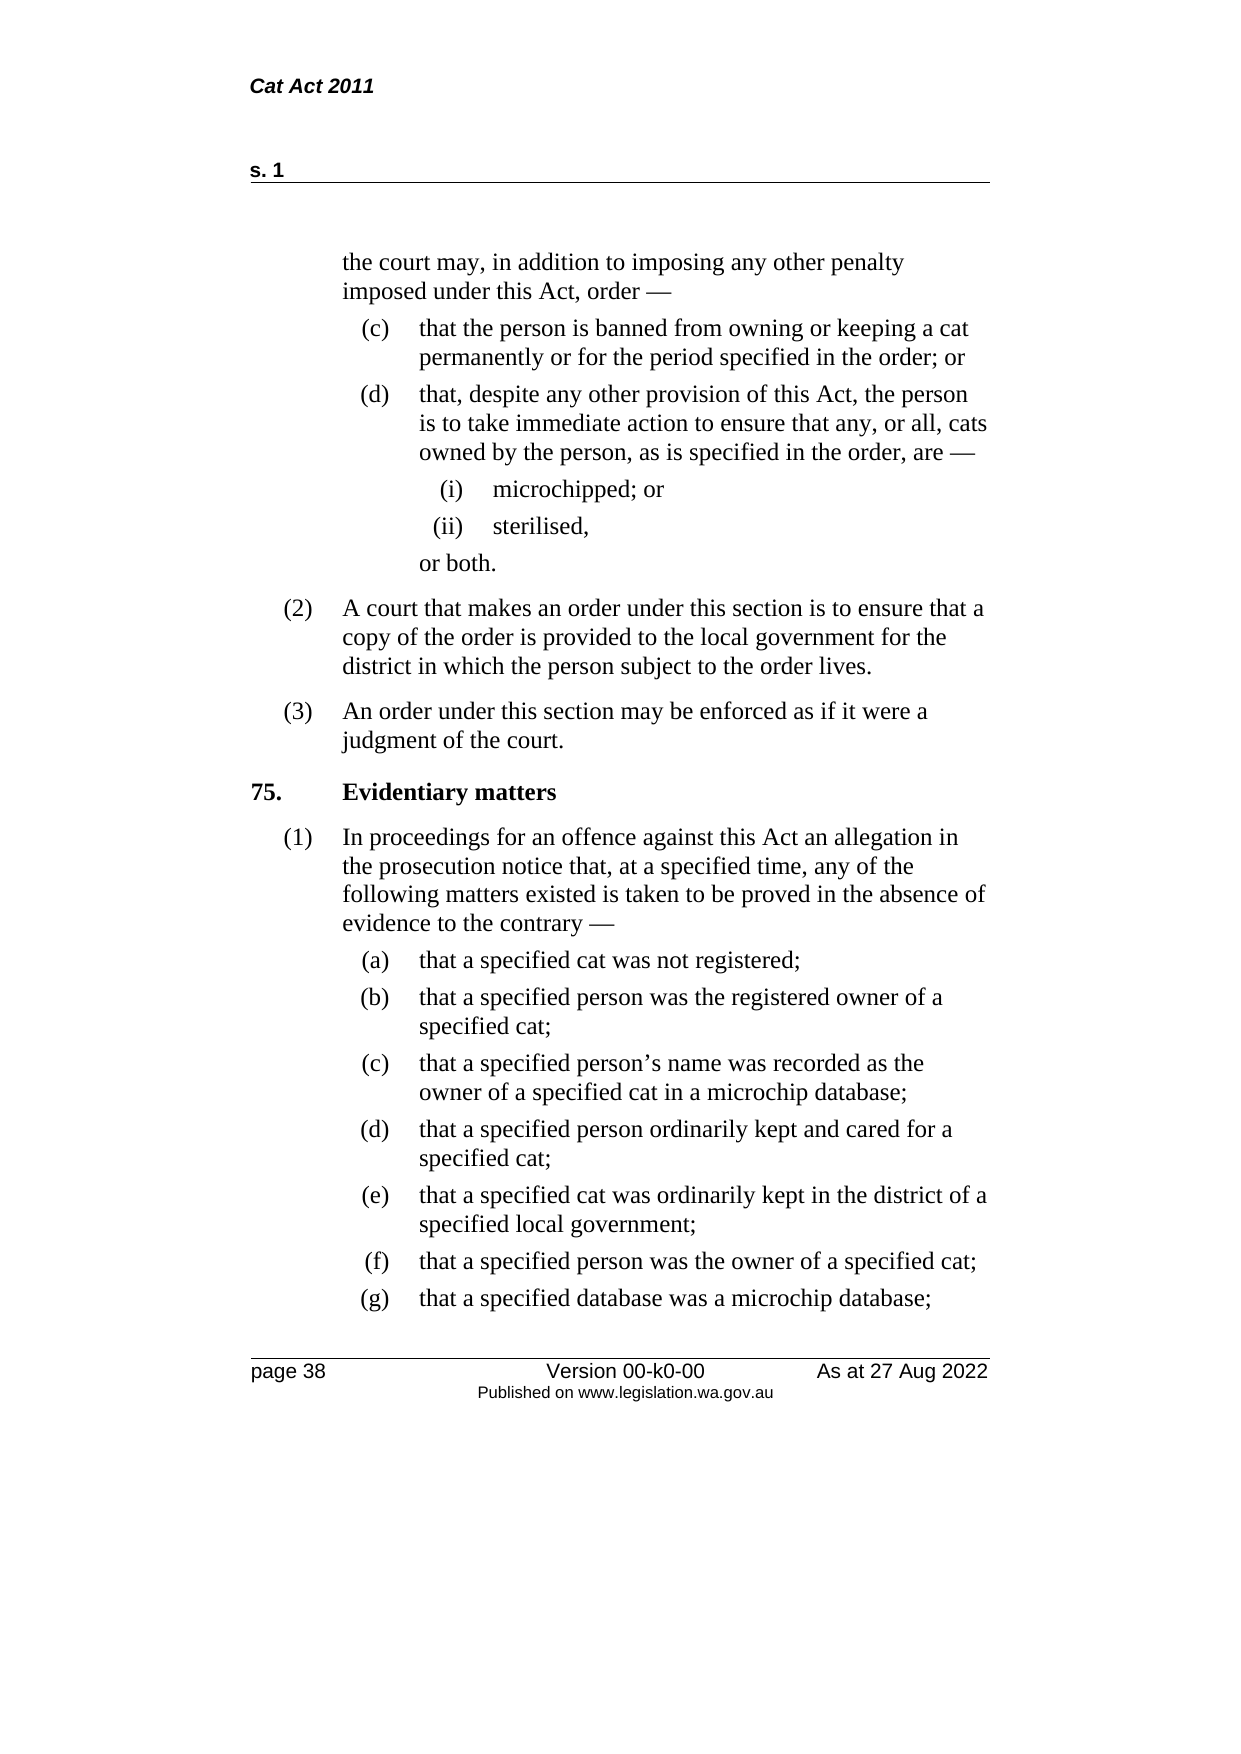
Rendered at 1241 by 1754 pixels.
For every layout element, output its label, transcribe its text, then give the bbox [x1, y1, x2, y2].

text (a) that a specified cat was not registered; [251, 945, 990, 974]
text (i) microchipped; or [251, 474, 990, 502]
text (ii) sterilised, [251, 511, 990, 539]
text (1) In proceedings for an offence against this Act an allegation in the prosecution notice that, at a specified time, any of the following matters existed is taken to be proved in the absence of evidence to the contrary — [251, 822, 990, 937]
text (3) An order under this section may be enforced as if it were a judgment of the court. [251, 696, 990, 754]
text (2) A court that makes an order under this section is to ensure that a copy of the order is provided to the local government for the district in which the person subject to the order lives. [251, 593, 990, 679]
text (c) that the person is banned from owning or keeping a cat permanently or for the period specified in the order; or [251, 313, 990, 371]
text (d) that a specified person ordinarily kept and cared for a specified cat; [251, 1114, 990, 1172]
text (e) that a specified cat was ordinarily kept in the district of a specified local government; [251, 1180, 990, 1237]
text (d) that, despite any other provision of this Act, the person is to take immediate action to ensure that any, or all, cats owned by the person, as is specified in the order, are — [251, 379, 990, 465]
text (f) that a specified person was the owner of a specified cat; [251, 1246, 990, 1274]
text (g) that a specified database was a microchip database; [251, 1283, 990, 1312]
text (c) that a specified person’s name was recorded as the owner of a specified cat in a microchip database; [251, 1048, 990, 1106]
text the court may, in addition to imposing any other penalty imposed under this Act, order — [251, 247, 990, 305]
subtitle 75. Evidentiary matters [251, 777, 990, 805]
text or both. [251, 548, 990, 577]
text (b) that a specified person was the registered owner of a specified cat; [251, 982, 990, 1040]
